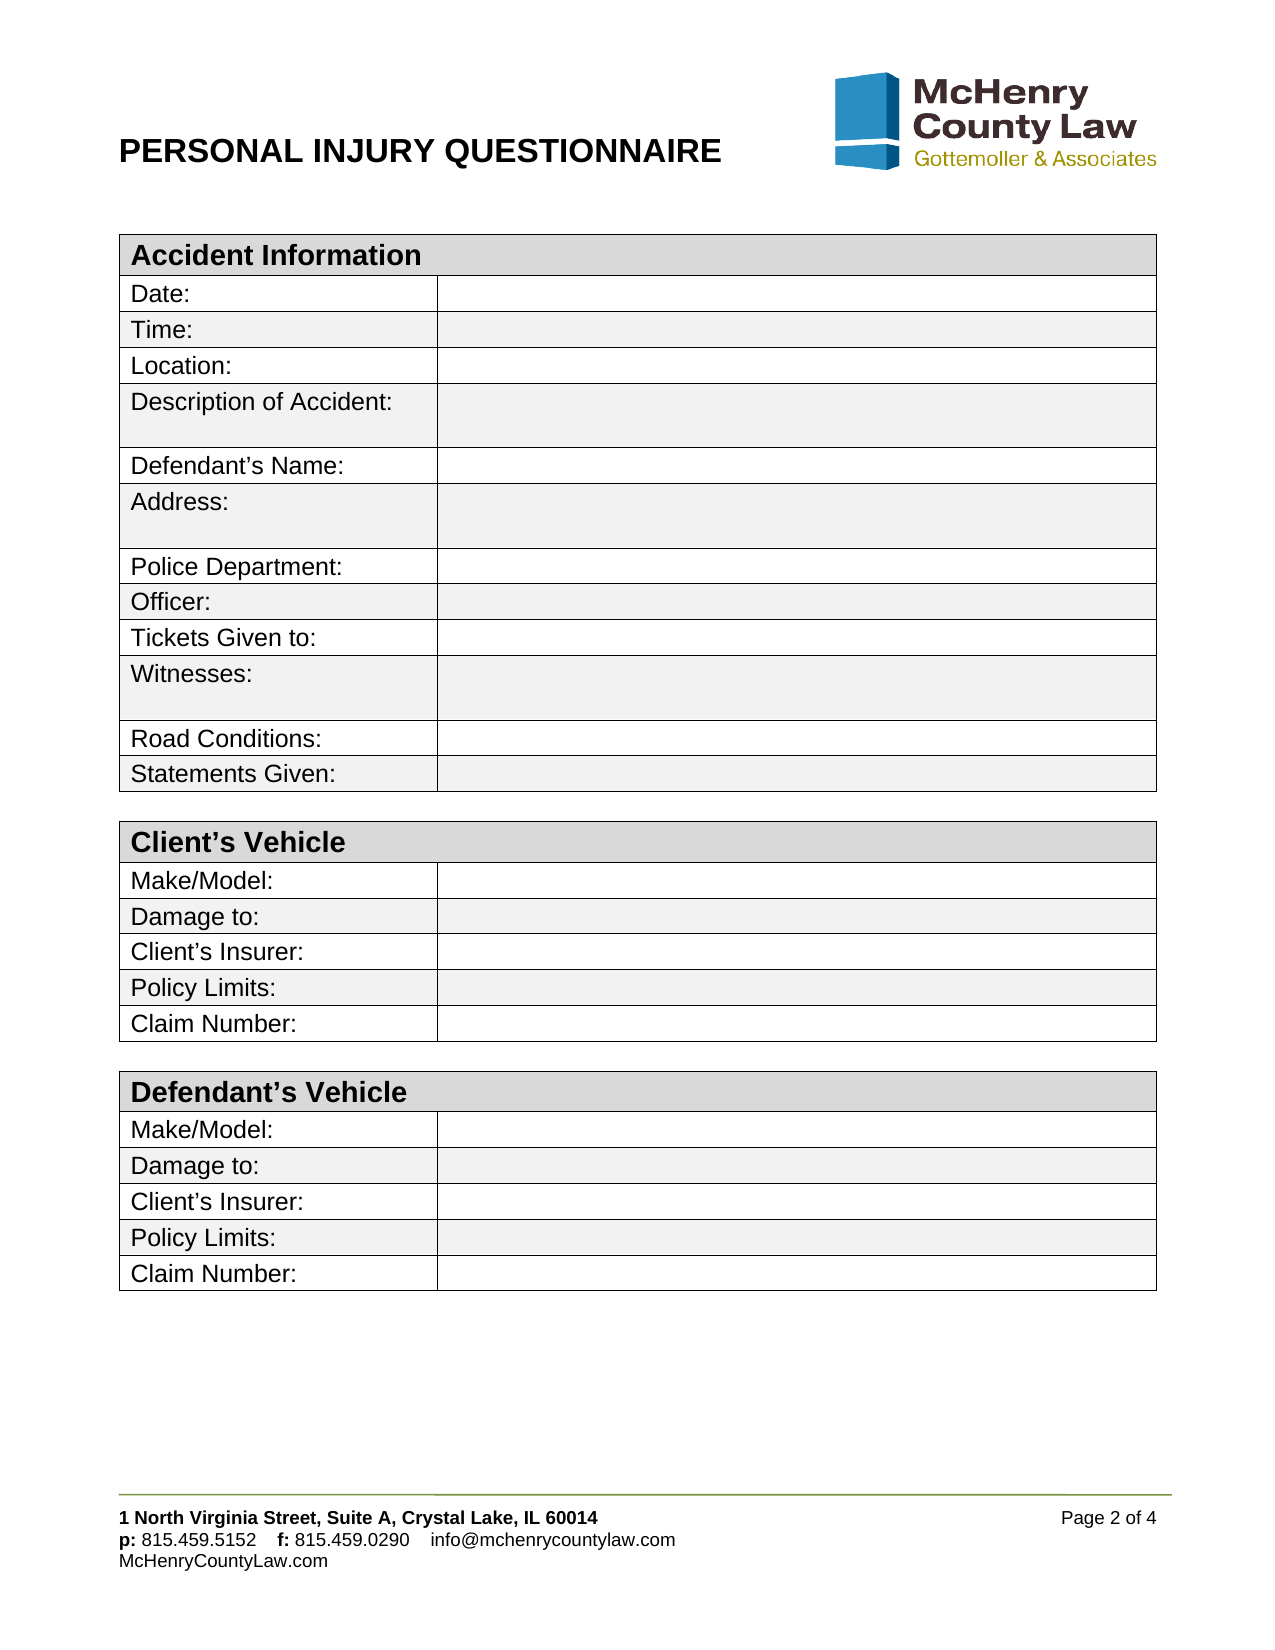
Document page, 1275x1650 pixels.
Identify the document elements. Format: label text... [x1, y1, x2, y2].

picture [831, 70, 1162, 174]
table_cell [438, 549, 1156, 583]
table_cell [438, 384, 1156, 447]
table_cell [438, 756, 1156, 791]
table_cell Witnesses: [120, 656, 437, 719]
table_cell [438, 934, 1156, 969]
table_cell Client’s Insurer: [120, 1184, 437, 1219]
table_cell Time: [120, 312, 437, 347]
table_cell [438, 348, 1156, 382]
table_cell [438, 276, 1156, 311]
table_cell [438, 863, 1156, 897]
table_cell [438, 1148, 1156, 1183]
table_cell [438, 1220, 1156, 1254]
table_cell Claim Number: [120, 1006, 437, 1041]
table_cell [438, 620, 1156, 655]
table_header Defendant’s Vehicle [120, 1072, 1156, 1111]
table_cell Make/Model: [120, 1112, 437, 1147]
table_cell Tickets Given to: [120, 620, 437, 655]
table_cell Damage to: [120, 899, 437, 933]
table_cell Officer: [120, 584, 437, 619]
table_cell Client’s Insurer: [120, 934, 437, 969]
table_cell Make/Model: [120, 863, 437, 897]
table_cell [438, 448, 1156, 483]
table_cell [438, 721, 1156, 755]
table_cell [438, 584, 1156, 619]
table_cell Police Department: [120, 549, 437, 583]
table_cell Date: [120, 276, 437, 311]
table_cell Damage to: [120, 1148, 437, 1183]
table_cell [438, 899, 1156, 933]
table_cell [438, 484, 1156, 547]
table_header Accident Information [120, 235, 1156, 275]
table_cell Statements Given: [120, 756, 437, 791]
table_cell [438, 1006, 1156, 1041]
table_cell [438, 656, 1156, 719]
table_cell Policy Limits: [120, 970, 437, 1005]
table_cell [438, 970, 1156, 1005]
table_cell [438, 312, 1156, 347]
table_cell [438, 1256, 1156, 1290]
table_cell Description of Accident: [120, 384, 437, 447]
table_cell Policy Limits: [120, 1220, 437, 1254]
table_cell Location: [120, 348, 437, 382]
table_cell [438, 1112, 1156, 1147]
table_cell [438, 1184, 1156, 1219]
table_header Client’s Vehicle [120, 822, 1156, 862]
table_cell Defendant’s Name: [120, 448, 437, 483]
table_cell Road Conditions: [120, 721, 437, 755]
table_cell Address: [120, 484, 437, 547]
table_cell Claim Number: [120, 1256, 437, 1290]
